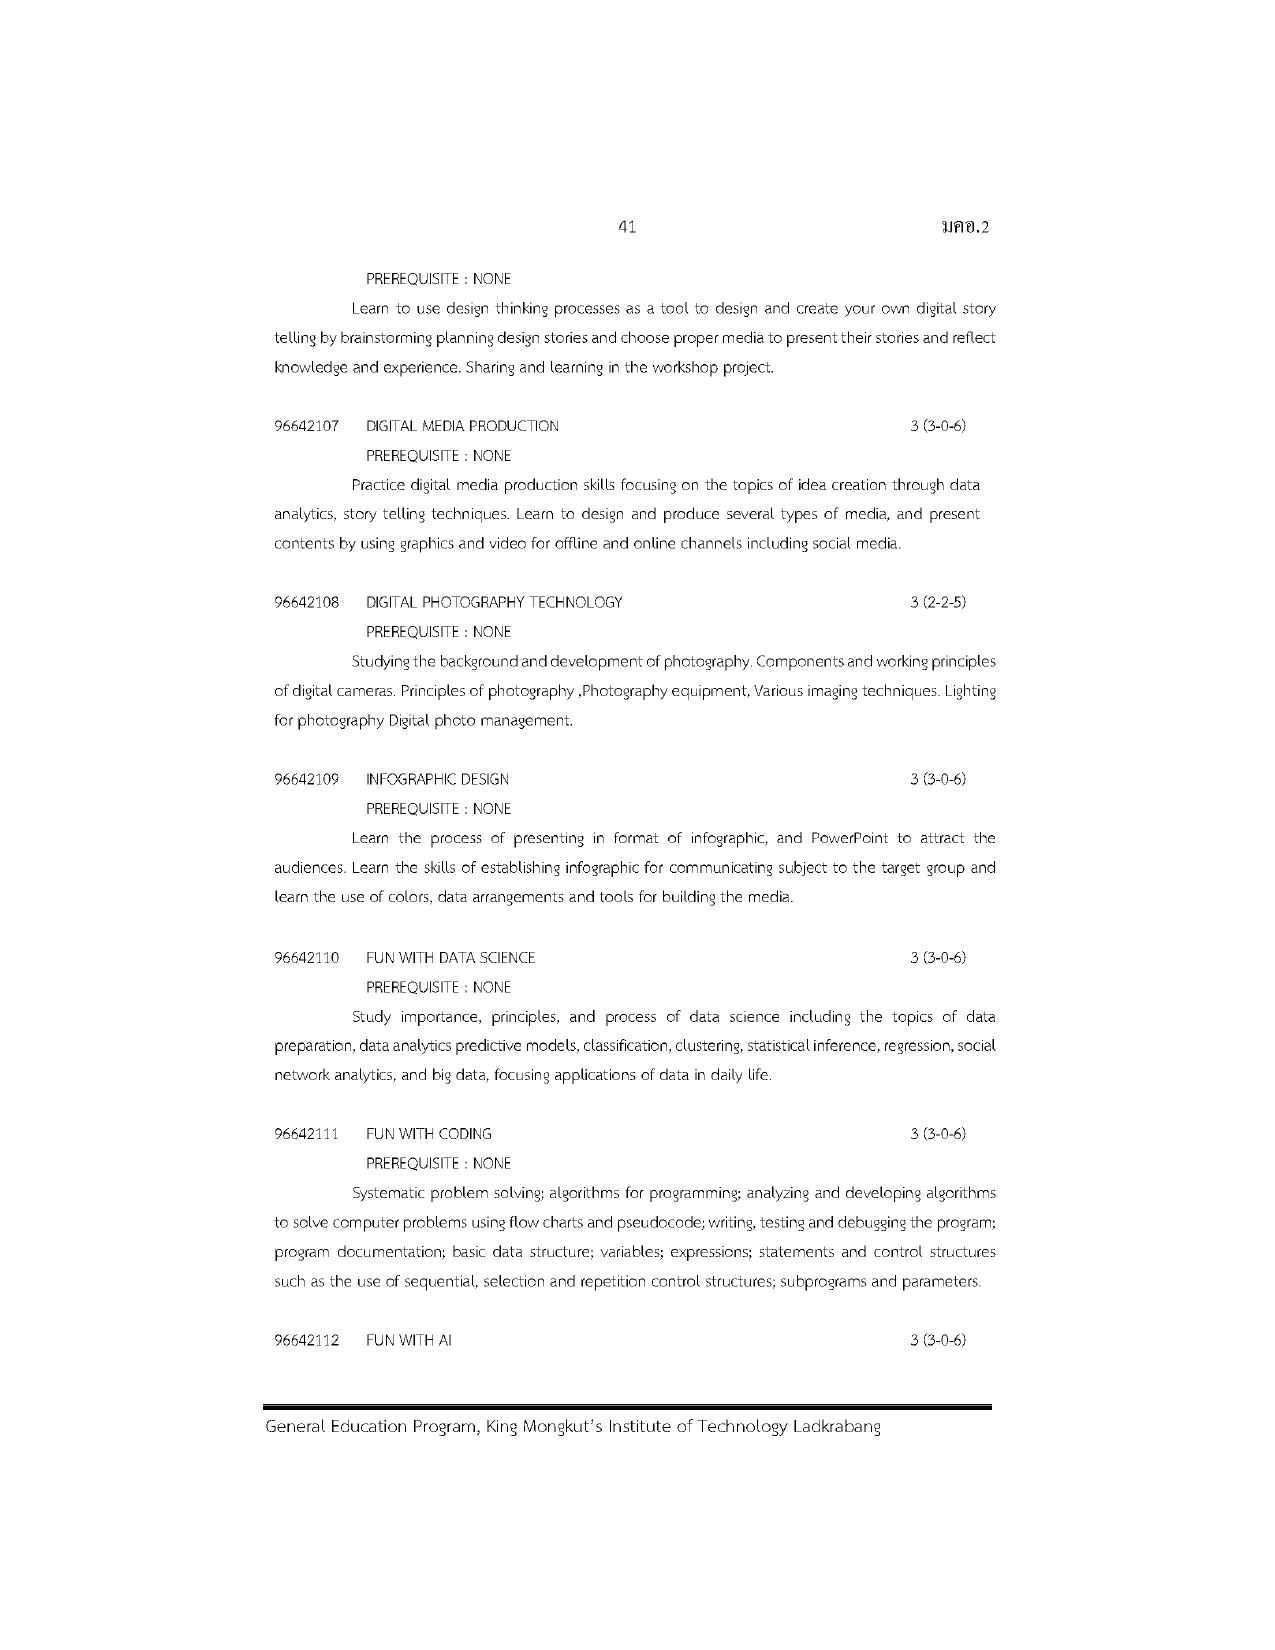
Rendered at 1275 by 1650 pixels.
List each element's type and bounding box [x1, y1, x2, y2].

picture [150, 150, 1105, 1500]
